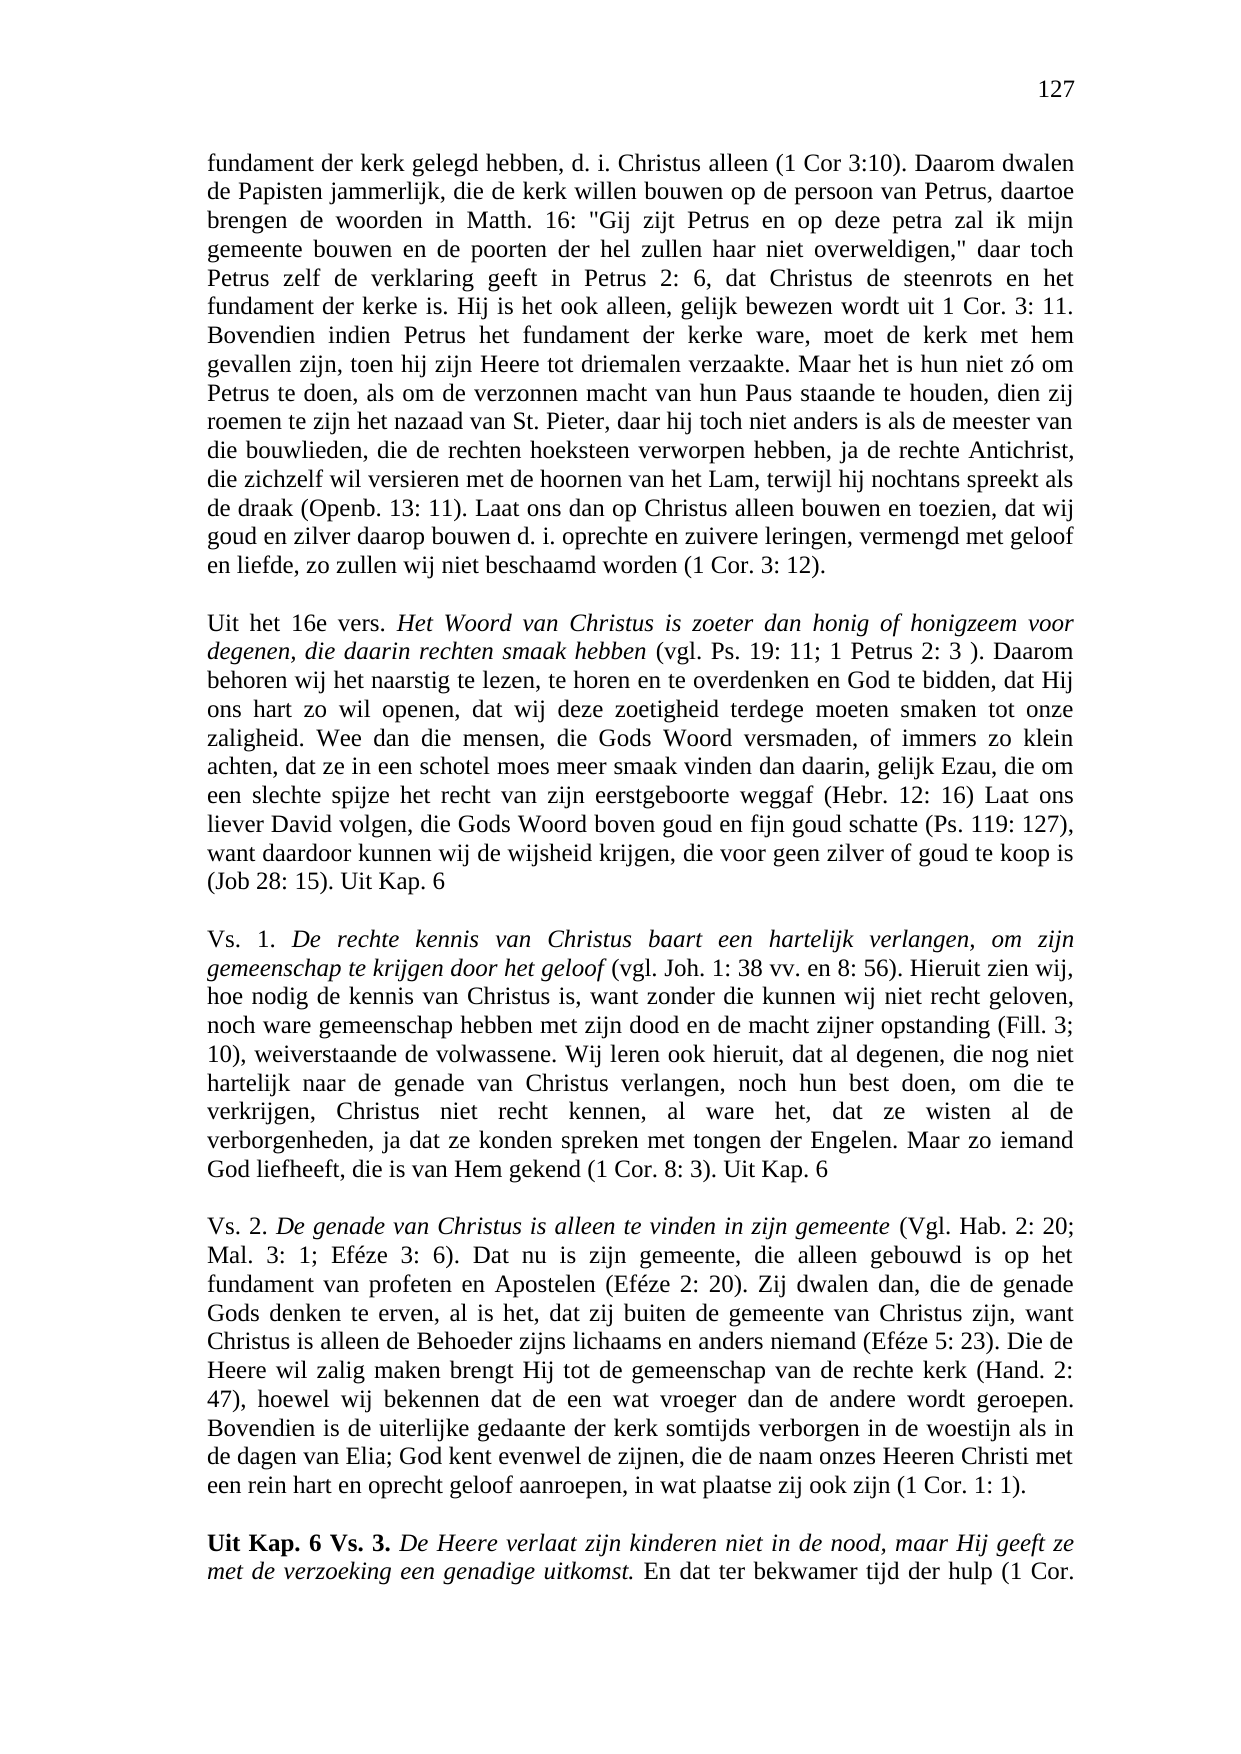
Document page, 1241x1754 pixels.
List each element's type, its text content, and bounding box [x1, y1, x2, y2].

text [207, 1528, 1075, 1585]
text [207, 148, 1075, 579]
text Uit het 16e vers. Het Woord van Christus is zoeter dan honig of honigzeem voor degenen, die daarin rechten smaak hebben (vgl. Ps. 19: 11; 1 Petrus 2: 3 ). Daarom behoren wij het naarstig te lezen, te horen en te overdenken en God te bidden, dat Hij ons hart zo wil openen, dat wij deze zoetigheid terdege moeten smaken tot onze zaligheid. Wee dan die mensen, die Gods Woord versmaden, of immers zo klein achten, dat ze in een schotel moes meer smaak vinden dan daarin, gelijk Ezau, die om een slechte spijze het recht van zijn eerstgeboorte weggaf (Hebr. 12: 16) Laat ons liever David volgen, die Gods Woord boven goud en fijn goud schatte (Ps. 119: 127), want daardoor kunnen wij de wijsheid krijgen, die voor geen zilver of goud te koop is (Job 28: 15). Uit Kap. 6 [207, 608, 1075, 895]
text Vs. 1. De rechte kennis van Christus baart een hartelijk verlangen, om zijn gemeenschap te krijgen door het geloof (vgl. Joh. 1: 38 vv. en 8: 56). Hieruit zien wij, hoe nodig de kennis van Christus is, want zonder die kunnen wij niet recht geloven, noch ware gemeenschap hebben met zijn dood en de macht zijner opstanding (Fill. 3; 10), weiverstaande de volwassene. Wij leren ook hieruit, dat al degenen, die nog niet hartelijk naar de genade van Christus verlangen, noch hun best doen, om die te verkrijgen, Christus niet recht kennen, al ware het, dat ze wisten al de verborgenheden, ja dat ze konden spreken met tongen der Engelen. Maar zo iemand God liefheeft, die is van Hem gekend (1 Cor. 8: 3). Uit Kap. 6 [207, 924, 1075, 1183]
text Vs. 2. De genade van Christus is alleen te vinden in zijn gemeente (Vgl. Hab. 2: 20; Mal. 3: 1; Eféze 3: 6). Dat nu is zijn gemeente, die alleen gebouwd is op het fundament van profeten en Apostelen (Eféze 2: 20). Zij dwalen dan, die de genade Gods denken te erven, al is het, dat zij buiten de gemeente van Christus zijn, want Christus is alleen de Behoeder zijns lichaams en anders niemand (Eféze 5: 23). Die de Heere wil zalig maken brengt Hij tot de gemeenschap van de rechte kerk (Hand. 2: 47), hoewel wij bekennen dat de een wat vroeger dan de andere wordt geroepen. Bovendien is de uiterlijke gedaante der kerk somtijds verborgen in de woestijn als in de dagen van Elia; God kent evenwel de zijnen, die de naam onzes Heeren Christi met een rein hart en oprecht geloof aanroepen, in wat plaatse zij ook zijn (1 Cor. 1: 1). [207, 1211, 1075, 1499]
